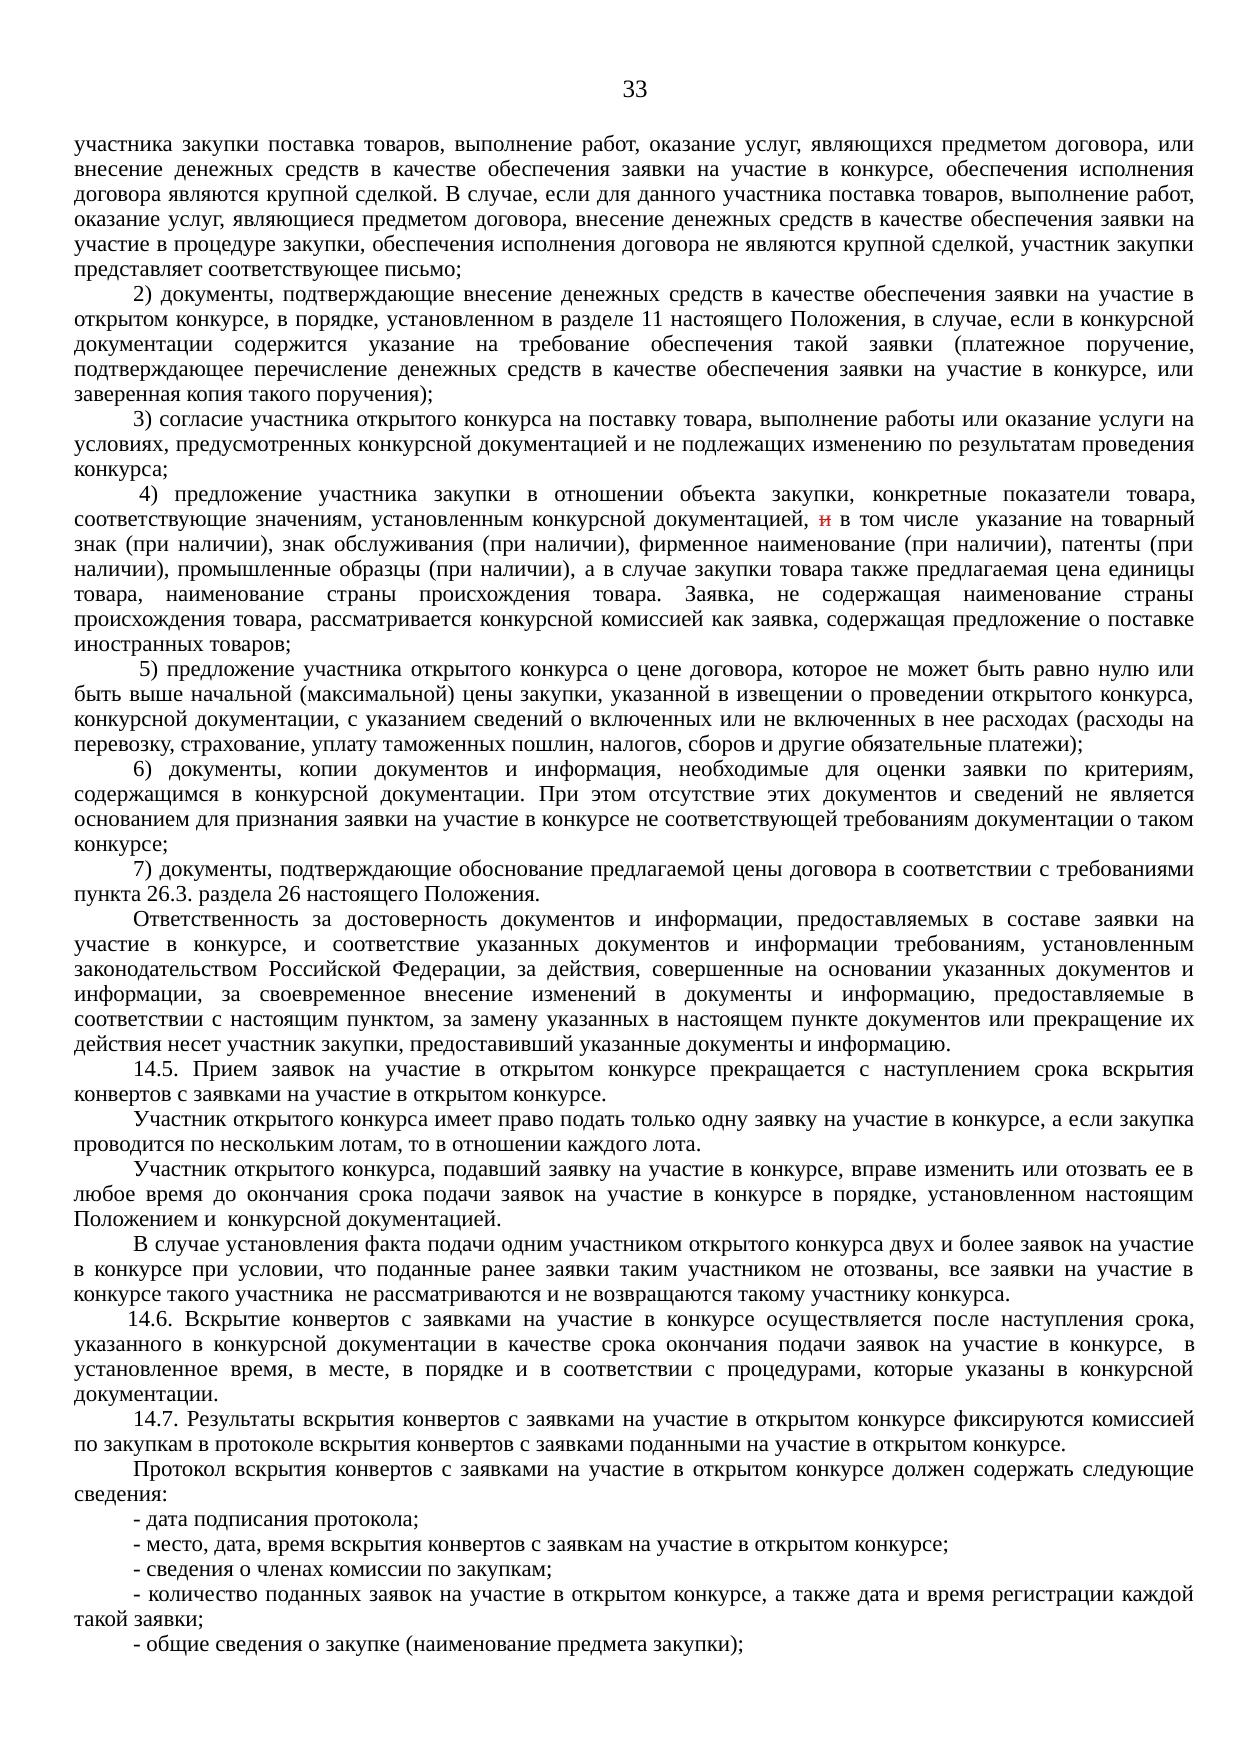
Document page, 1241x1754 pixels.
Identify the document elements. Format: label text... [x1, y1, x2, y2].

text 14.6. Вскрытие конвертов с заявками на участие в конкурсе осуществляется после наступления срока, указанного в конкурсной документации в качестве срока окончания подачи заявок на участие в конкурсе, в установленное время, в месте, в порядке и в соответствии с процедурами, которые указаны в конкурсной документации. [74, 1306, 1196, 1406]
text 5) предложение участника открытого конкурса о цене договора, которое не может быть равно нулю или быть выше начальной (максимальной) цены закупки, указанной в извещении о проведении открытого конкурса, конкурсной документации, с указанием сведений о включенных или не включенных в нее расходах (расходы на перевозку, страхование, уплату таможенных пошлин, налогов, сборов и другие обязательные платежи); [74, 656, 1196, 756]
text Ответственность за достоверность документов и информации, предоставляемых в составе заявки на участие в конкурсе, и соответствие указанных документов и информации требованиям, установленным законодательством Российской Федерации, за действия, совершенные на основании указанных документов и информации, за своевременное внесение изменений в документы и информацию, предоставляемые в соответствии с настоящим пунктом, за замену указанных в настоящем пункте документов или прекращение их действия несет участник закупки, предоставивший указанные документы и информацию. [74, 906, 1196, 1056]
text - место, дата, время вскрытия конвертов с заявкам на участие в открытом конкурсе; [74, 1531, 1196, 1556]
text - количество поданных заявок на участие в открытом конкурсе, а также дата и время регистрации каждой такой заявки; [74, 1581, 1196, 1631]
text 7) документы, подтверждающие обоснование предлагаемой цены договора в соответствии с требованиями пункта 26.3. раздела 26 настоящего Положения. [74, 856, 1196, 906]
text 14.7. Результаты вскрытия конвертов с заявками на участие в открытом конкурсе фиксируются комиссией по закупкам в протоколе вскрытия конвертов с заявками поданными на участие в открытом конкурсе. [74, 1406, 1196, 1456]
text 6) документы, копии документов и информация, необходимые для оценки заявки по критериям, содержащимся в конкурсной документации. При этом отсутствие этих документов и сведений не является основанием для признания заявки на участие в конкурсе не соответствующей требованиям документации о таком конкурсе; [74, 756, 1196, 856]
text - сведения о членах комиссии по закупкам; [74, 1556, 1196, 1581]
text - общие сведения о закупке (наименование предмета закупки); [74, 1631, 1196, 1656]
text Участник открытого конкурса имеет право подать только одну заявку на участие в конкурсе, а если закупка проводится по нескольким лотам, то в отношении каждого лота. [73, 1106, 1196, 1156]
text 4) предложение участника закупки в отношении объекта закупки, конкретные показатели товара, соответствующие значениям, установленным конкурсной документацией, и в том числе указание на товарный знак (при наличии), знак обслуживания (при наличии), фирменное наименование (при наличии), патенты (при наличии), промышленные образцы (при наличии), а в случае закупки товара также предлагаемая цена единицы товара, наименование страны происхождения товара. Заявка, не содержащая наименование страны происхождения товара, рассматривается конкурсной комиссией как заявка, содержащая предложение о поставке иностранных товаров; [74, 481, 1196, 656]
text В случае установления факта подачи одним участником открытого конкурса двух и более заявок на участие в конкурсе при условии, что поданные ранее заявки таким участником не отозваны, все заявки на участие в конкурсе такого участника не рассматриваются и не возвращаются такому участнику конкурса. [73, 1231, 1196, 1306]
text Протокол вскрытия конвертов с заявками на участие в открытом конкурсе должен содержать следующие сведения: [74, 1456, 1196, 1506]
text 14.5. Прием заявок на участие в открытом конкурсе прекращается с наступлением срока вскрытия конвертов с заявками на участие в открытом конкурсе. [74, 1056, 1196, 1106]
text - дата подписания протокола; [74, 1506, 1196, 1531]
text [74, 131, 1196, 281]
text Участник открытого конкурса, подавший заявку на участие в конкурсе, вправе изменить или отозвать ее в любое время до окончания срока подачи заявок на участие в конкурсе в порядке, установленном настоящим Положением и конкурсной документацией. [73, 1156, 1196, 1231]
text 3) согласие участника открытого конкурса на поставку товара, выполнение работы или оказание услуги на условиях, предусмотренных конкурсной документацией и не подлежащих изменению по результатам проведения конкурса; [74, 406, 1196, 481]
text 2) документы, подтверждающие внесение денежных средств в качестве обеспечения заявки на участие в открытом конкурсе, в порядке, установленном в разделе 11 настоящего Положения, в случае, если в конкурсной документации содержится указание на требование обеспечения такой заявки (платежное поручение, подтверждающее перечисление денежных средств в качестве обеспечения заявки на участие в конкурсе, или заверенная копия такого поручения); [74, 281, 1196, 406]
